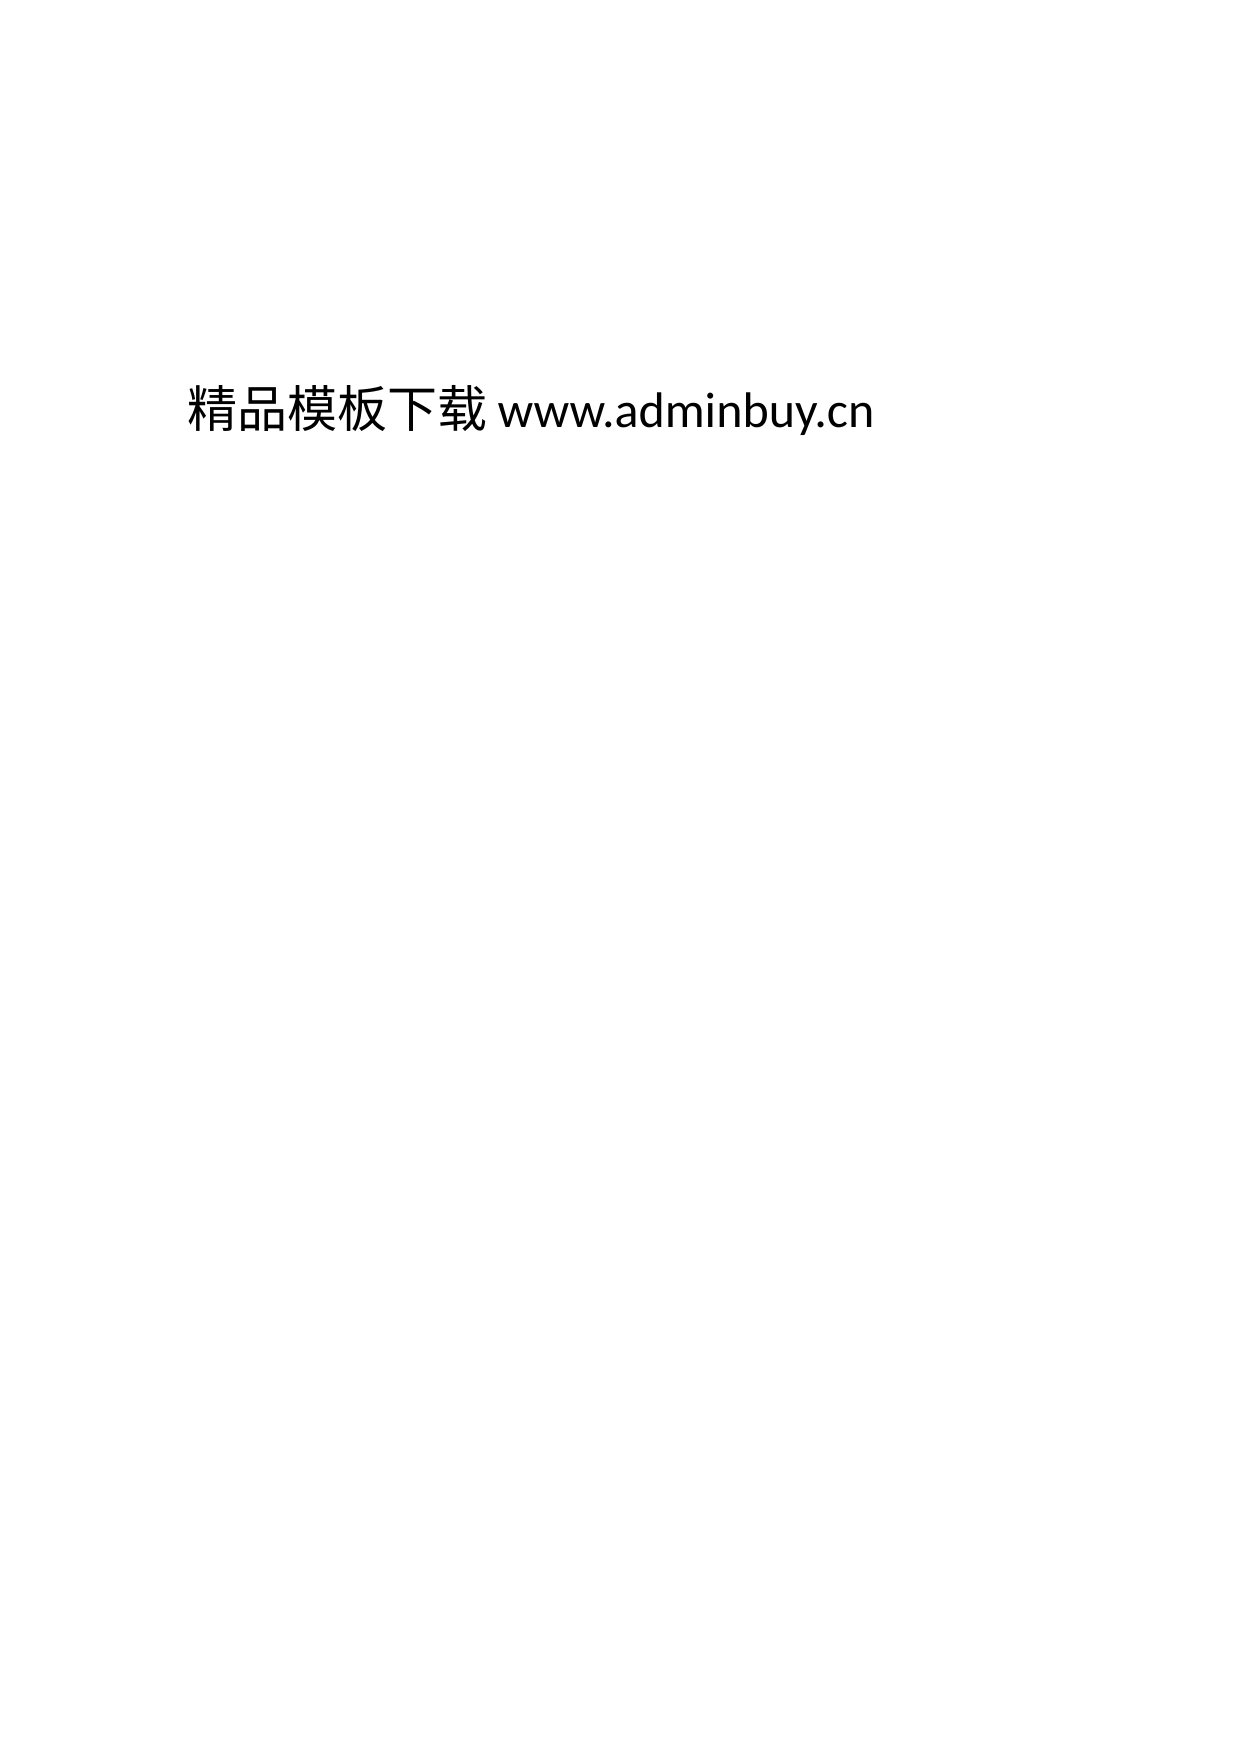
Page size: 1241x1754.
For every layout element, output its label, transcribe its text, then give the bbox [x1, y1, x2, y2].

text 精品模板下载www.adminbuy.cn [187, 357, 1053, 454]
